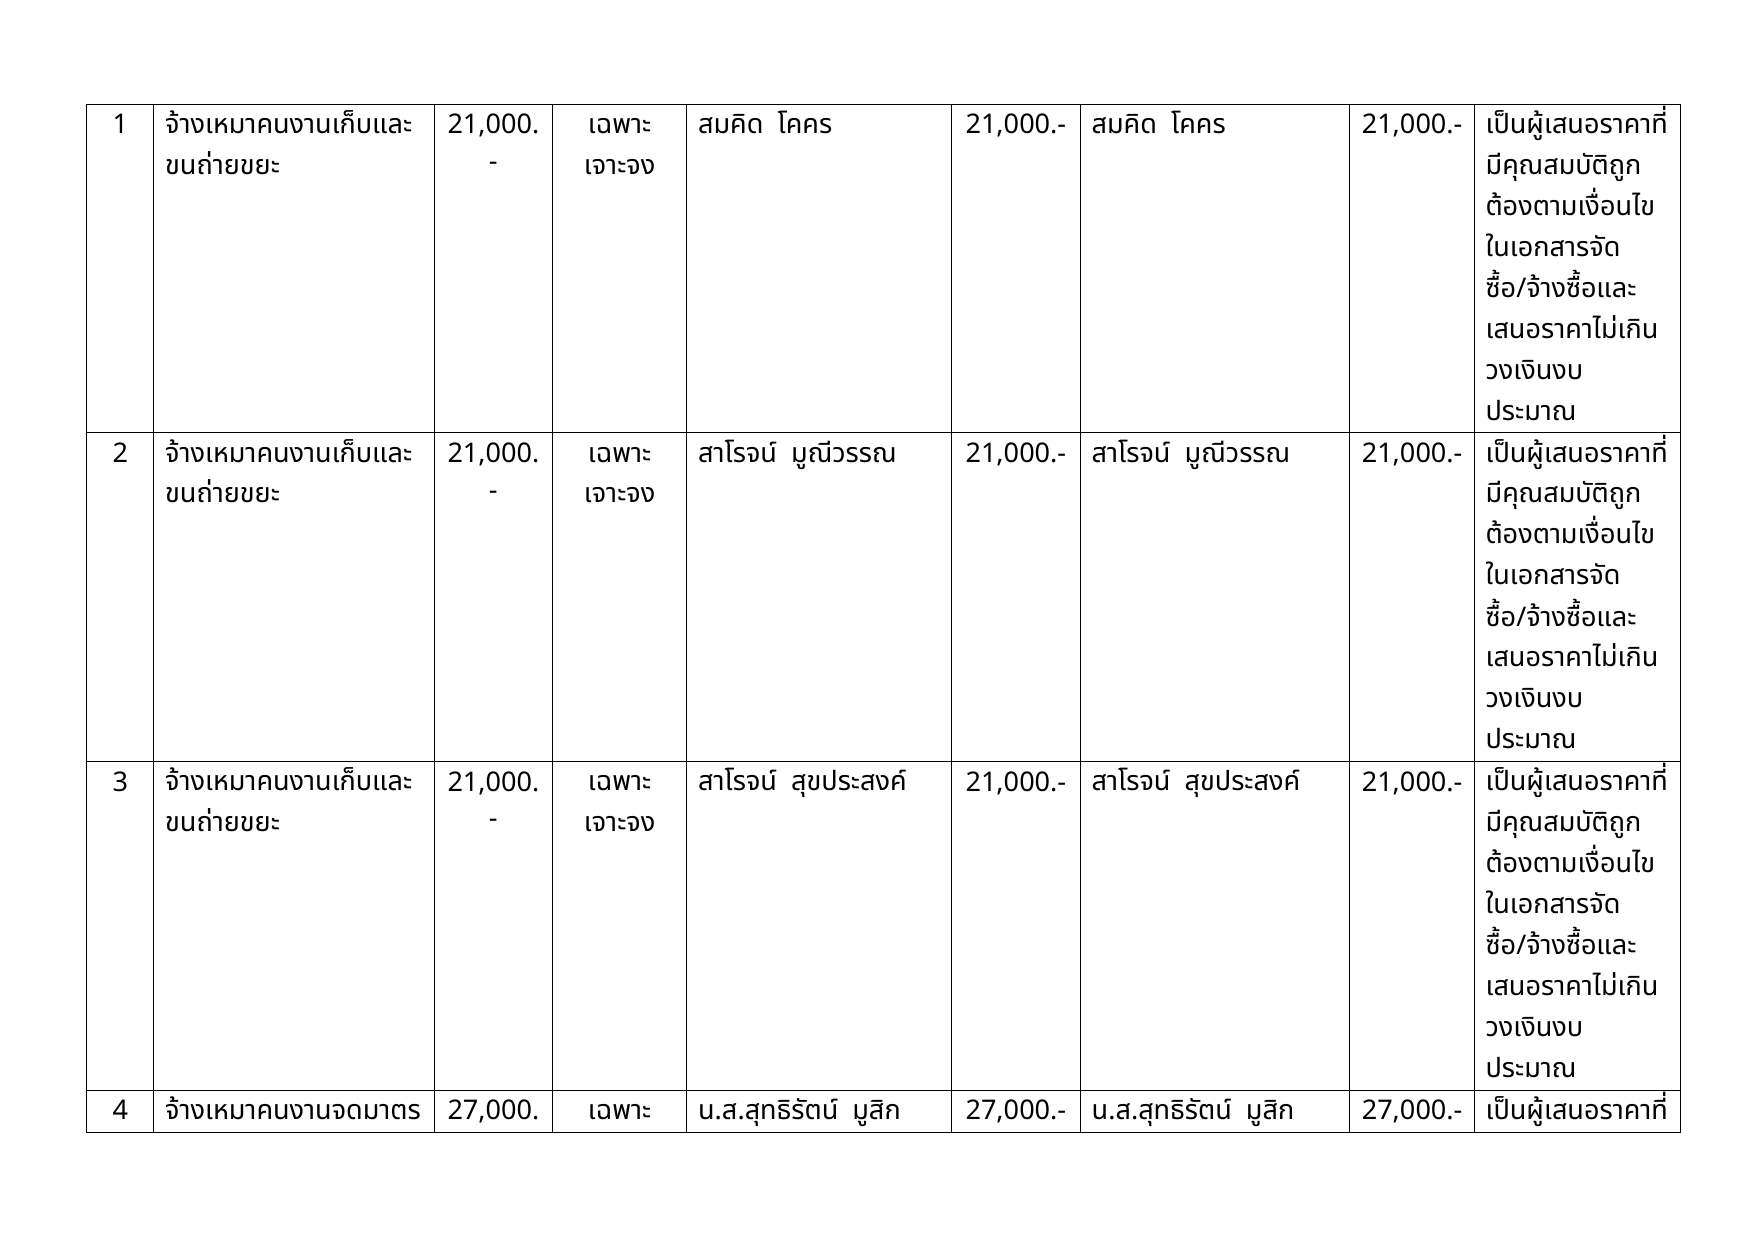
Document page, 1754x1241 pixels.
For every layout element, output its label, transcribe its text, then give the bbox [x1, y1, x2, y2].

table_cell 21,000.- [1350, 762, 1474, 1090]
table_cell เฉพาะเจาะจง [553, 1091, 686, 1132]
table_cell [1081, 1091, 1349, 1132]
table_cell สมคิด โคคร [687, 105, 951, 432]
table_cell 21,000.- [952, 433, 1080, 761]
table_cell 21,000.- [435, 105, 552, 432]
table_cell เฉพาะเจาะจง [553, 433, 686, 761]
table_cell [687, 1091, 951, 1132]
table_cell 2 [87, 433, 153, 761]
table_cell เป็นผู้เสนอราคาที่มีคุณสมบัติถูกต้องตามเงื่อนไขในเอกสารจัดซื้อ/จ้างซื้อและเสนอราคาไม่เกินวงเงินงบประมาณ [1475, 433, 1680, 761]
table_cell จ้างเหมาคนงานเก็บและขนถ่ายขยะ [154, 762, 434, 1090]
table_cell เป็นผู้เสนอราคาที่มีคุณสมบัติถูกต้องตามเงื่อนไขในเอกสารจัดซื้อ/จ้างซื้อและเสนอราคาไม่เกินวงเงินงบประมาณ [1475, 105, 1680, 432]
table_cell 21,000.- [952, 762, 1080, 1090]
table_cell จ้างเหมาคนงานเก็บและขนถ่ายขยะ [154, 105, 434, 432]
table_cell เฉพาะเจาะจง [553, 762, 686, 1090]
table_cell 21,000.- [952, 105, 1080, 432]
table_cell สมคิด โคคร [1081, 105, 1349, 432]
table_cell สาโรจน์ สุขประสงค์ [1081, 762, 1349, 1090]
table_cell 21,000.- [1350, 105, 1474, 432]
table_cell 4 [87, 1091, 153, 1132]
table_cell เฉพาะเจาะจง [553, 105, 686, 432]
table_cell 21,000.- [435, 433, 552, 761]
table_cell 27,000.- [1350, 1091, 1474, 1132]
table_cell 3 [87, 762, 153, 1090]
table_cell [154, 1091, 434, 1132]
table_cell จ้างเหมาคนงานเก็บและขนถ่ายขยะ [154, 433, 434, 761]
table_cell สาโรจน์ สุขประสงค์ [687, 762, 951, 1090]
table_cell สาโรจน์ มูณีวรรณ [1081, 433, 1349, 761]
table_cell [1475, 1091, 1680, 1132]
table_cell 21,000.- [435, 762, 552, 1090]
table_cell สาโรจน์ มูณีวรรณ [687, 433, 951, 761]
table_cell 21,000.- [1350, 433, 1474, 761]
table_cell 27,000.- [952, 1091, 1080, 1132]
table_cell เป็นผู้เสนอราคาที่มีคุณสมบัติถูกต้องตามเงื่อนไขในเอกสารจัดซื้อ/จ้างซื้อและเสนอราคาไม่เกินวงเงินงบประมาณ [1475, 762, 1680, 1090]
table_cell 1 [87, 105, 153, 432]
table_cell 27,000.- [435, 1091, 552, 1132]
